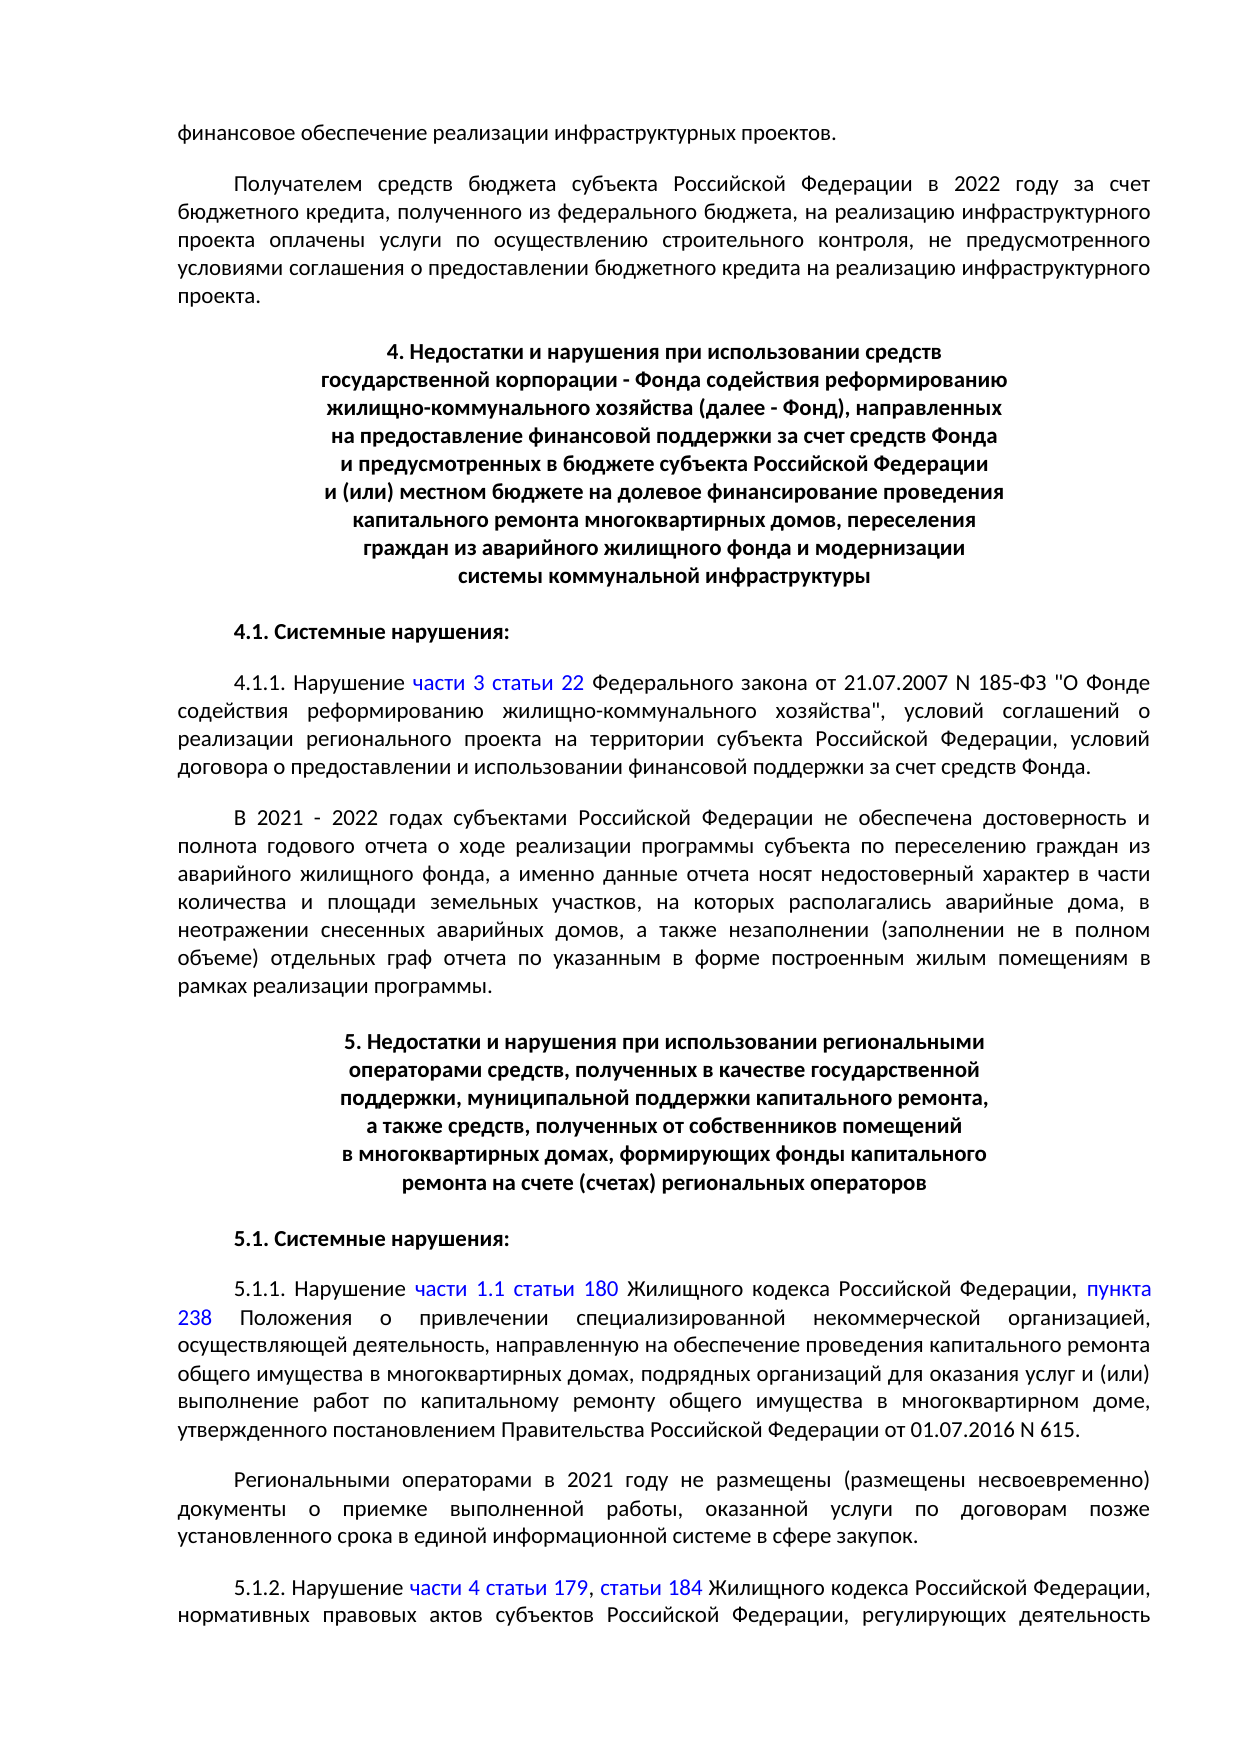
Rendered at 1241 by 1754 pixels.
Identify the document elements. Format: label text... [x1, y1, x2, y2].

text В 2021 - 2022 годах субъектами Российской Федерации не обеспечена достоверность и полнота годового отчета о ходе реализации программы субъекта по переселению граждан из аварийного жилищного фонда, а именно данные отчета носят недостоверный характер в части количества и площади земельных участков, на которых располагались аварийные дома, в неотражении снесенных аварийных домов, а также незаполнении (заполнении не в полном объеме) отдельных граф отчета по указанным в форме построенным жилым помещениям в рамках реализации программы. [177, 803, 1152, 999]
title капитального ремонта многоквартирных домов, переселения [177, 505, 1152, 533]
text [177, 118, 1152, 146]
title в многоквартирных домах, формирующих фонды капитального [177, 1139, 1152, 1168]
text 4.1.1. Нарушение части 3 статьи 22 Федерального закона от 21.07.2007 N 185-ФЗ "О Фонде содействия реформированию жилищно-коммунального хозяйства", условий соглашений о реализации регионального проекта на территории субъекта Российской Федерации, условий договора о предоставлении и использовании финансовой поддержки за счет средств Фонда. [177, 668, 1152, 780]
title 5. Недостатки и нарушения при использовании региональными [177, 1027, 1152, 1056]
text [177, 1573, 1152, 1629]
title 5.1. Системные нарушения: [177, 1224, 1152, 1252]
title на предоставление финансовой поддержки за счет средств Фонда [177, 421, 1152, 449]
title и предусмотренных в бюджете субъекта Российской Федерации [177, 449, 1152, 477]
title и (или) местном бюджете на долевое финансирование проведения [177, 477, 1152, 505]
title государственной корпорации - Фонда содействия реформированию [177, 365, 1152, 393]
text 5.1.1. Нарушение части 1.1 статьи 180 Жилищного кодекса Российской Федерации, пункта 238 Положения о привлечении специализированной некоммерческой организацией, осуществляющей деятельность, направленную на обеспечение проведения капитального ремонта общего имущества в многоквартирных домах, подрядных организаций для оказания услуг и (или) выполнение работ по капитальному ремонту общего имущества в многоквартирном доме, утвержденного постановлением Правительства Российской Федерации от 01.07.2016 N 615. [177, 1274, 1152, 1443]
title 4. Недостатки и нарушения при использовании средств [177, 337, 1152, 365]
title поддержки, муниципальной поддержки капитального ремонта, [177, 1083, 1152, 1112]
title 4.1. Системные нарушения: [177, 617, 1152, 645]
title а также средств, полученных от собственников помещений [177, 1112, 1152, 1139]
title жилищно-коммунального хозяйства (далее - Фонд), направленных [177, 393, 1152, 421]
title граждан из аварийного жилищного фонда и модернизации [177, 533, 1152, 561]
text Региональными операторами в 2021 году не размещены (размещены несвоевременно) документы о приемке выполненной работы, оказанной услуги по договорам позже установленного срока в единой информационной системе в сфере закупок. [177, 1466, 1152, 1550]
title системы коммунальной инфраструктуры [177, 561, 1152, 589]
title операторами средств, полученных в качестве государственной [177, 1056, 1152, 1083]
text Получателем средств бюджета субъекта Российской Федерации в 2022 году за счет бюджетного кредита, полученного из федерального бюджета, на реализацию инфраструктурного проекта оплачены услуги по осуществлению строительного контроля, не предусмотренного условиями соглашения о предоставлении бюджетного кредита на реализацию инфраструктурного проекта. [177, 169, 1152, 309]
title ремонта на счете (счетах) региональных операторов [177, 1168, 1152, 1196]
